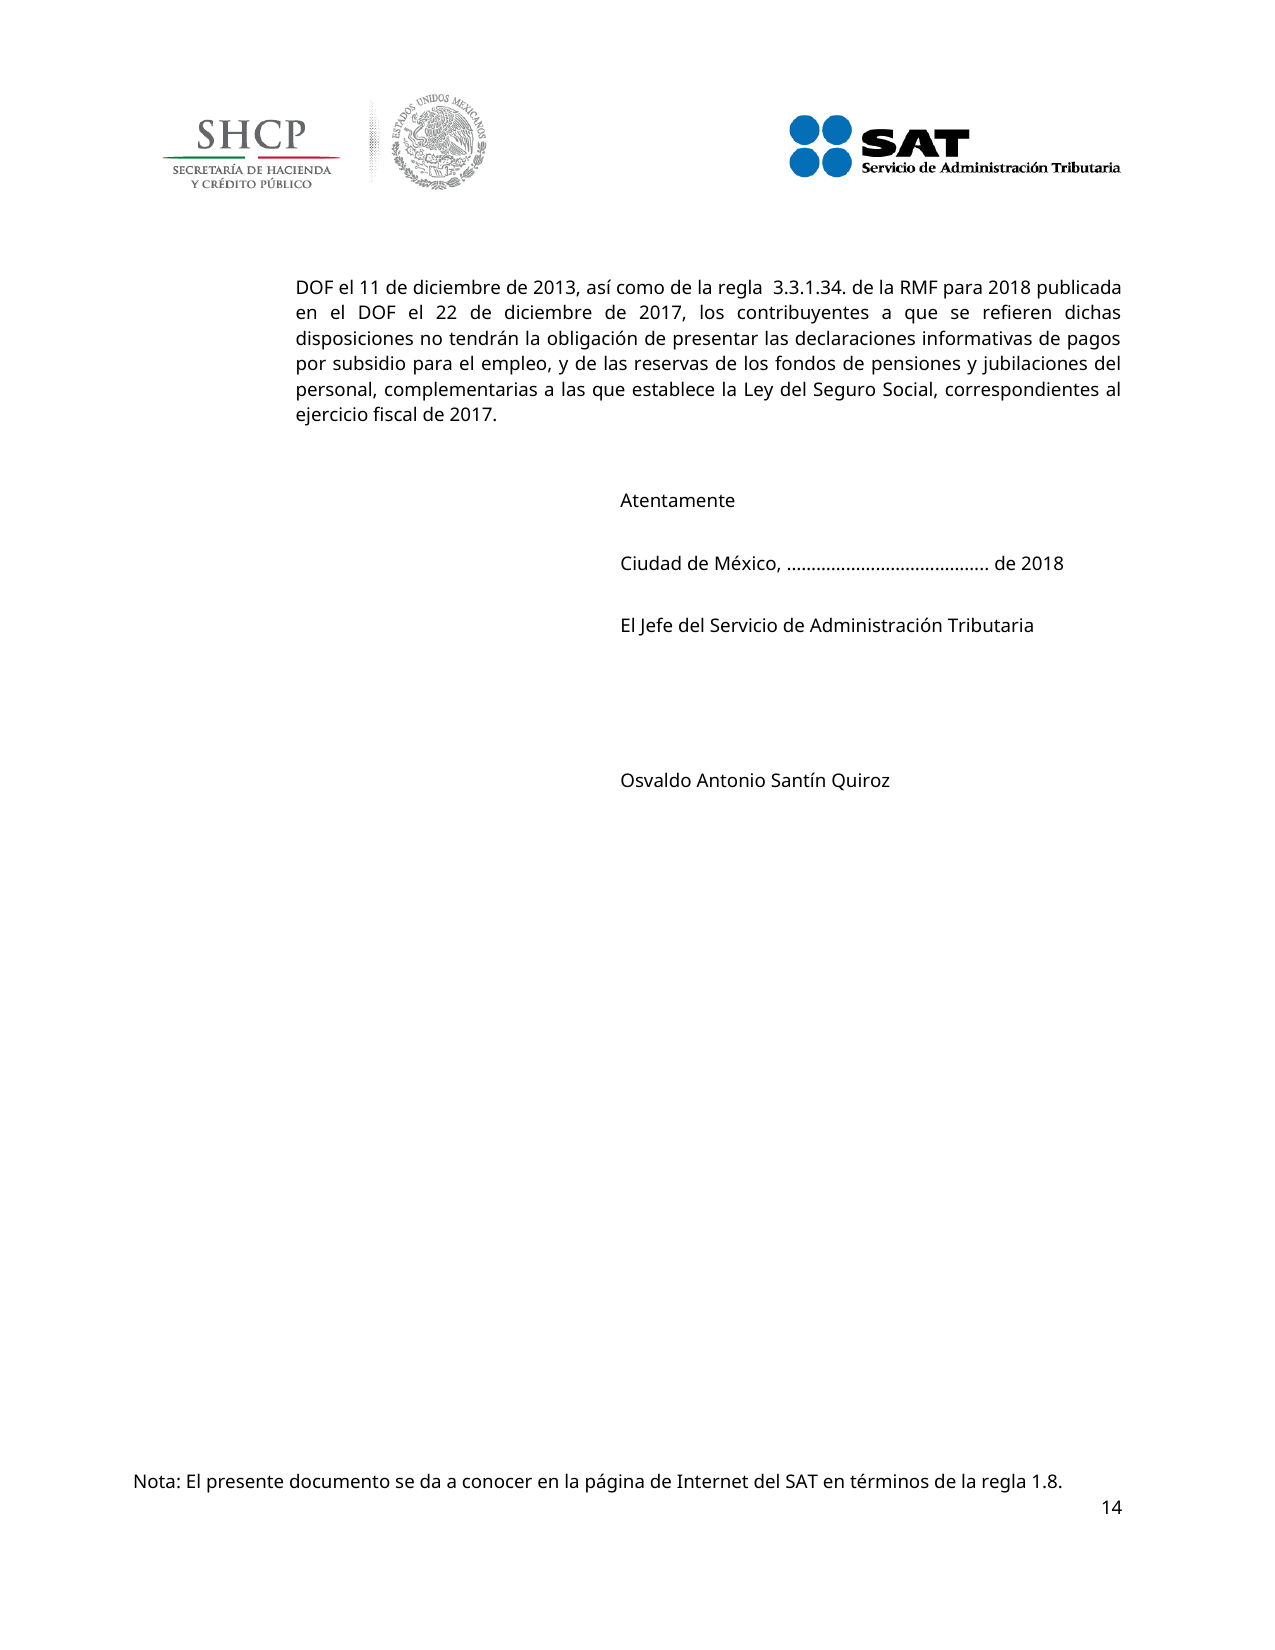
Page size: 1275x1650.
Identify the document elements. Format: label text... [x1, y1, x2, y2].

picture [147, 73, 506, 207]
text Atentamente [191, 489, 1122, 512]
text Ciudad de México, ………………………………….. de 2018 [148, 552, 1122, 574]
picture [770, 73, 1138, 218]
text El Jefe del Servicio de Administración Tributaria [148, 614, 1122, 637]
text Osvaldo Antonio Santín Quiroz [148, 770, 1122, 792]
